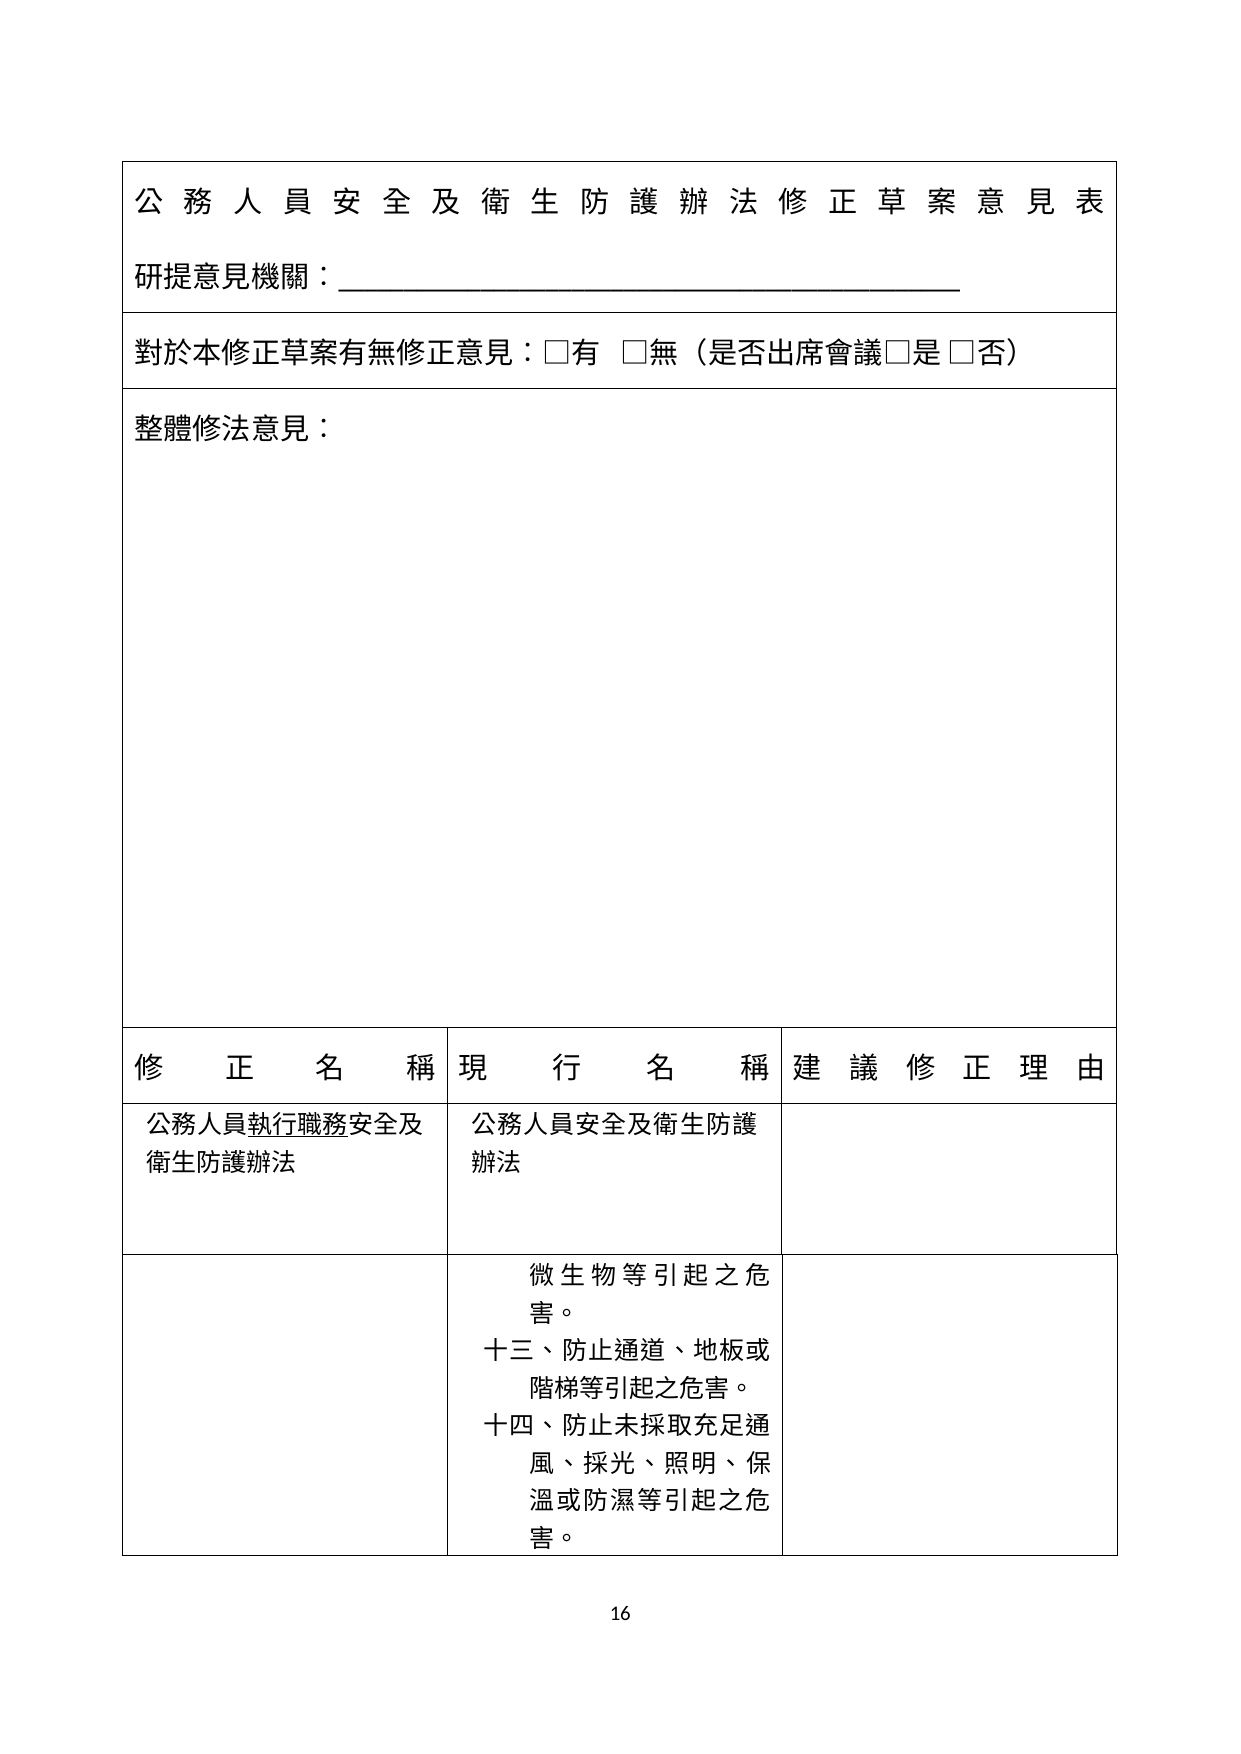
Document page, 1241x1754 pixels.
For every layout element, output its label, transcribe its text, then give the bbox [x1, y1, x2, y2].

table_cell [123, 1255, 447, 1555]
table_cell [783, 1255, 1117, 1555]
table_cell 第六條 各機關對下列事項應有符合規定之必要安全衛生設備及措施： 一、防止機械、設備或器具等引起之危害。 二、防止爆炸性或發火性等物質引起之危害。 三、防止電、熱或其他之能引起之危害。 四、防止採石、採掘、裝卸、搬運、堆積或採伐等所引起之危害。 五、防止有墜落、物體飛落或崩塌等之虞所引起之危害。 六、防止高壓氣體引起之危害。 七、防止原料、材料、氣體、蒸氣、粉塵、溶劑、化學品、含毒性物質或缺氧空氣等引起之危害。 八、防止輻射、高溫、低溫、超音波、噪音、振動或異常氣壓等引起之危害。 九、防止監視儀表或精密作業等引起之危害。 十、防止廢氣、廢液或殘渣等廢棄物引起之危害。 十一、防止風災、水患或火災等引起之危害。 十二、防止動物、植物或微生物等引起之危害。 十三、防止通道、地板或階梯等引起之危害。 十四、防止未採取充足通風、採光、照明、保溫或防濕等引起之危害。 [448, 1255, 782, 1555]
table_cell 現行名稱 [448, 1028, 781, 1103]
table_cell 公務人員執行職務安全及衛生防護辦法 [123, 1104, 447, 1254]
table_cell [782, 1104, 1116, 1254]
table_cell 整體修法意見︰ [123, 389, 1116, 1027]
table_cell 公務人員安全及衛生防護辦法 [448, 1104, 781, 1254]
table_cell 建議修正理由 [782, 1028, 1116, 1103]
table_cell 對於本修正草案有無修正意見︰□有 □無（是否出席會議□是 □否） [123, 313, 1116, 388]
table_cell 修正名稱 [123, 1028, 447, 1103]
table_header 公務人員安全及衛生防護辦法修正草案意見表 研提意見機關︰________________________________________________ [123, 162, 1116, 312]
